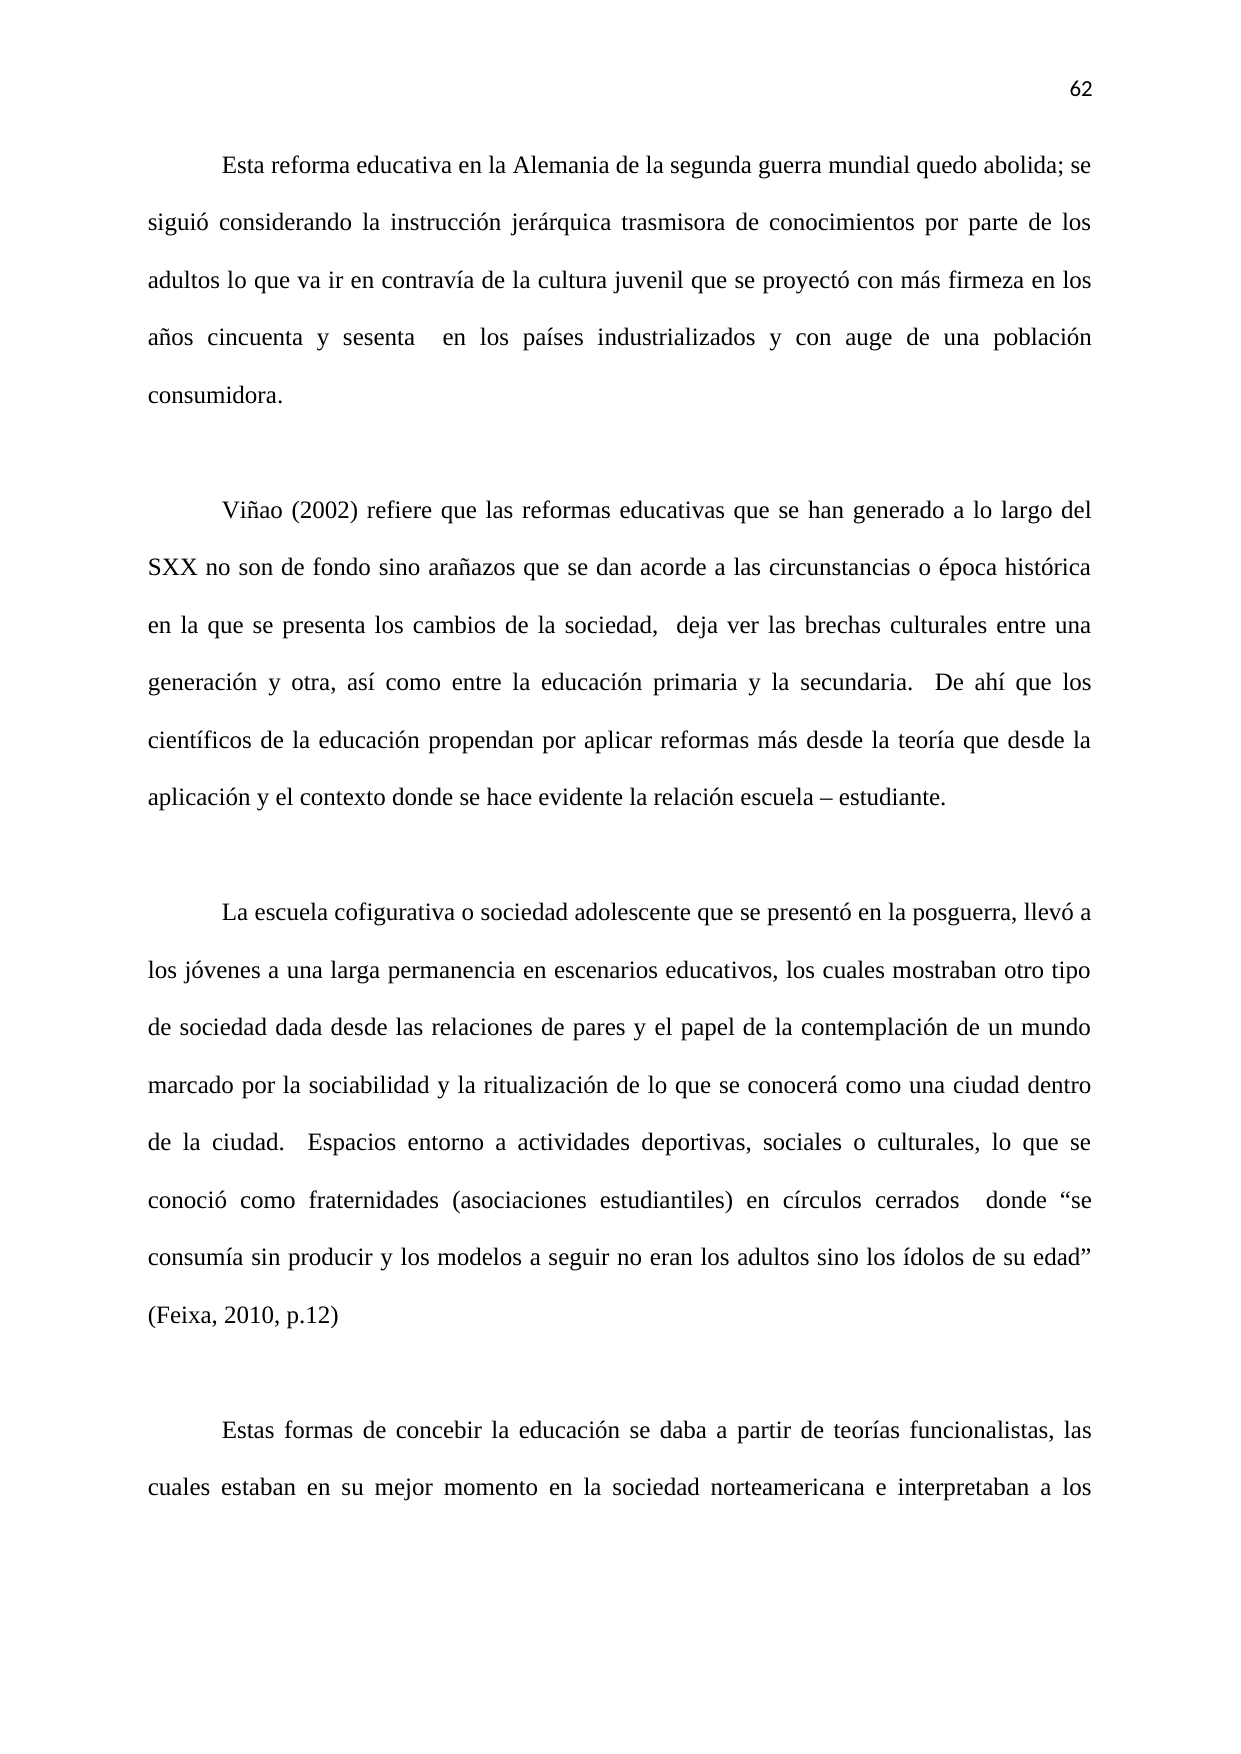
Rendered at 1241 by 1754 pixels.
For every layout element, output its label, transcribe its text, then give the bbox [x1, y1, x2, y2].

text Esta reforma educativa en la Alemania de la segunda guerra mundial quedo abolida; se siguió considerando la instrucción jerárquica trasmisora de conocimientos por parte de los adultos lo que va ir en contravía de la cultura juvenil que se proyectó con más firmeza en los años cincuenta y sesenta en los países industrializados y con auge de una población consumidora. [148, 150, 1092, 409]
text La escuela cofigurativa o sociedad adolescente que se presentó en la posguerra, llevó a los jóvenes a una larga permanencia en escenarios educativos, los cuales mostraban otro tipo de sociedad dada desde las relaciones de pares y el papel de la contemplación de un mundo marcado por la sociabilidad y la ritualización de lo que se conocerá como una ciudad dentro de la ciudad. Espacios entorno a actividades deportivas, sociales o culturales, lo que se conoció como fraternidades (asociaciones estudiantiles) en círculos cerrados donde “se consumía sin producir y los modelos a seguir no eran los adultos sino los ídolos de su edad” (Feixa, 2010, p.12) [148, 897, 1092, 1329]
text Viñao (2002) refiere que las reformas educativas que se han generado a lo largo del SXX no son de fondo sino arañazos que se dan acorde a las circunstancias o época histórica en la que se presenta los cambios de la sociedad, deja ver las brechas culturales entre una generación y otra, así como entre la educación primaria y la secundaria. De ahí que los científicos de la educación propendan por aplicar reformas más desde la teoría que desde la aplicación y el contexto donde se hace evidente la relación escuela – estudiante. [148, 495, 1092, 811]
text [148, 1415, 1092, 1501]
